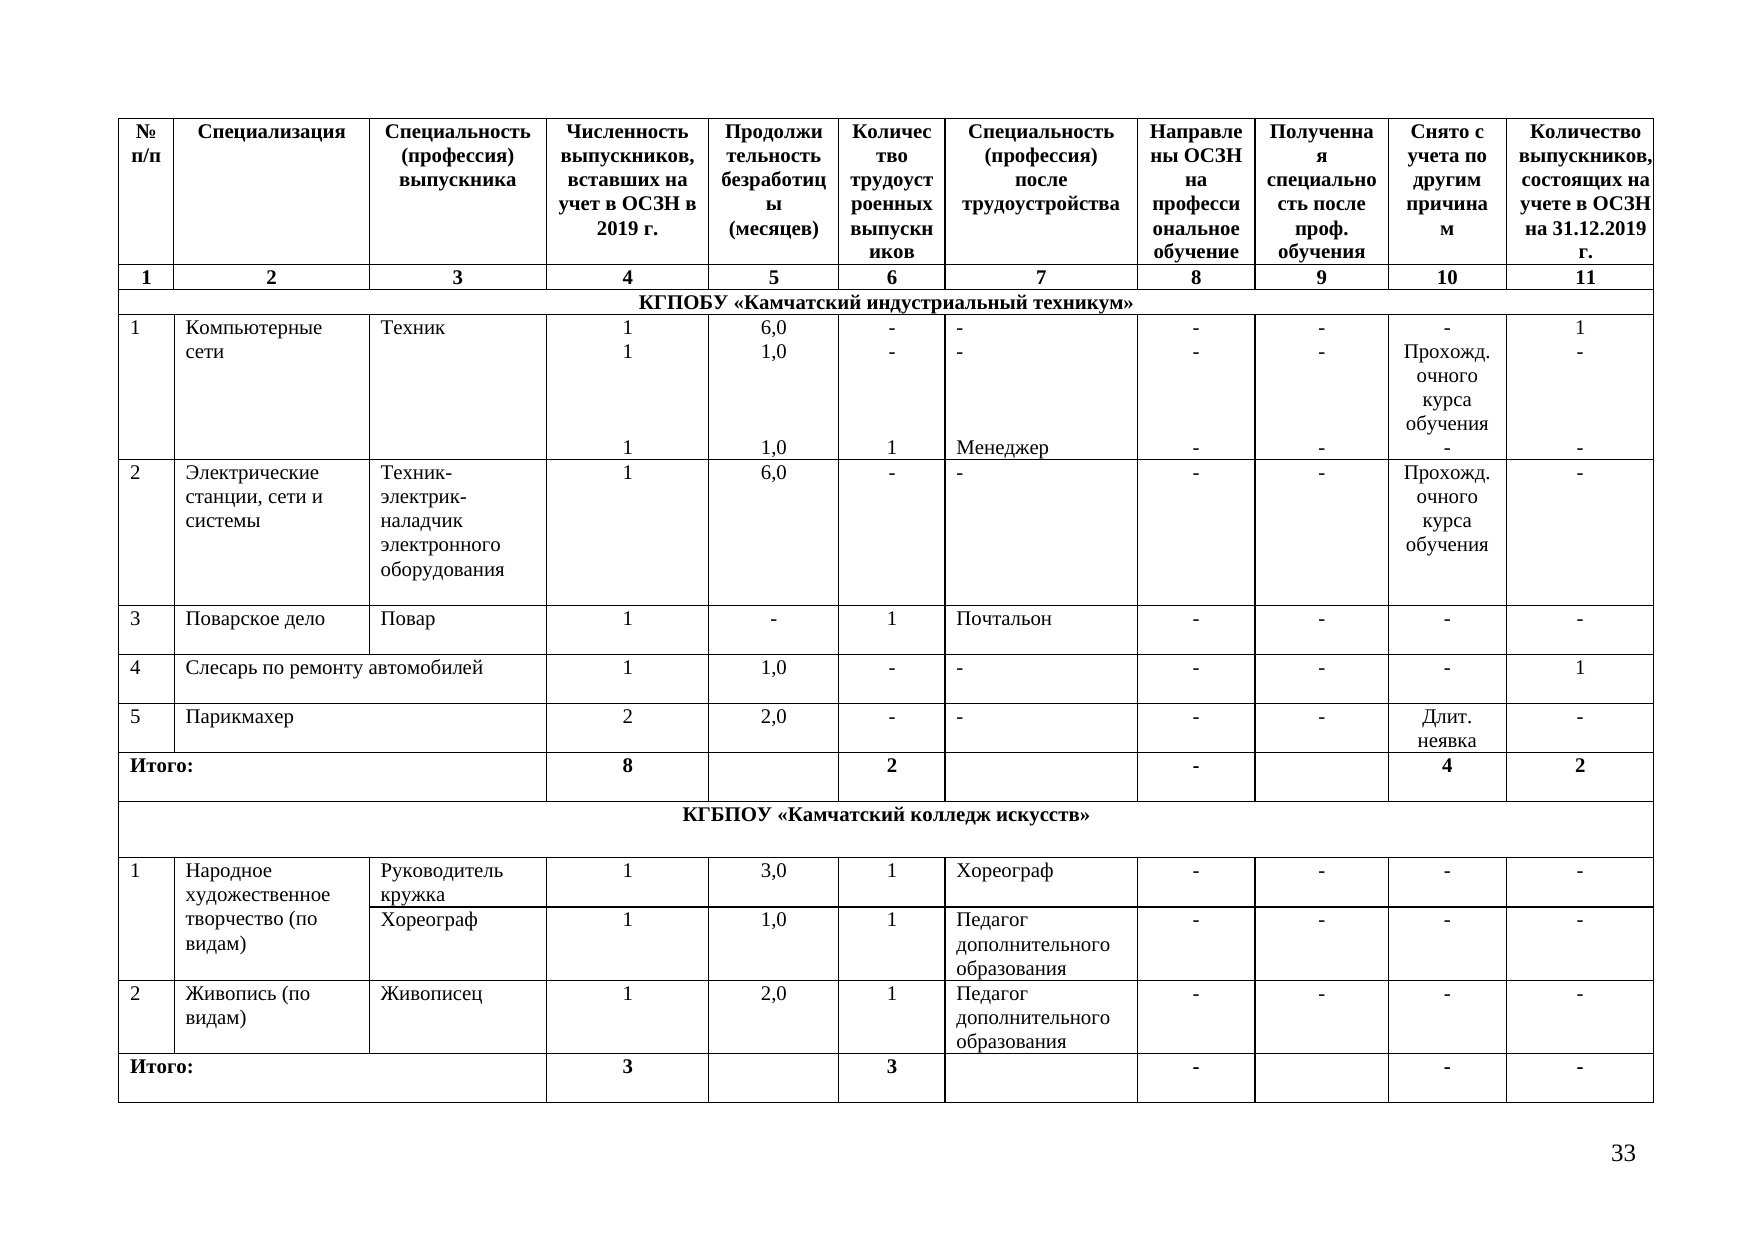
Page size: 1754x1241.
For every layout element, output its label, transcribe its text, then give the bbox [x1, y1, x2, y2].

table_cell 1 [119, 315, 174, 459]
table_cell Руководитель кружка [370, 858, 546, 906]
table_cell 7 [946, 265, 1137, 289]
table_cell - [1138, 460, 1254, 604]
table_cell - [1138, 858, 1254, 906]
table_cell КГПОБУ «Камчатский индустриальный техникум» [119, 290, 1653, 314]
table_cell - [1507, 908, 1653, 979]
table_cell - [1507, 704, 1653, 752]
table_header Продолжительность безработицы (месяцев) [709, 119, 838, 263]
table_cell [709, 753, 838, 801]
table_header Количество выпускников, состоящих на учете в ОСЗН на 31.12.2019 г. [1507, 119, 1653, 263]
table_cell - [1389, 606, 1506, 654]
table_cell Педагог дополнительного образования [946, 981, 1137, 1053]
table_cell 1 [1507, 655, 1653, 703]
table_cell 2 [839, 753, 944, 801]
table_cell 1 [547, 908, 708, 979]
table_cell Электрические станции, сети и системы [175, 460, 369, 604]
table_cell - [1138, 655, 1254, 703]
table_cell - [1138, 1054, 1254, 1102]
table_cell 6 [839, 265, 944, 289]
table_cell 1 1 1 [547, 315, 708, 459]
table_cell - [839, 655, 944, 703]
table_cell Живопись (по видам) [175, 981, 369, 1053]
table_cell 3 [547, 1054, 708, 1102]
table_header Направлены ОСЗН на профессиональное обучение [1138, 119, 1254, 263]
table_cell - [946, 704, 1137, 752]
table_cell - [1389, 1054, 1506, 1102]
table_cell Повар [370, 606, 546, 654]
table_cell - [1256, 655, 1388, 703]
table_header Специальность (профессия) выпускника [370, 119, 546, 263]
table_cell 4 [547, 265, 708, 289]
table_cell [1256, 1054, 1388, 1102]
table_header Специализация [174, 119, 369, 263]
table_cell [709, 1054, 838, 1102]
table_cell Хореограф [946, 858, 1137, 906]
table_header Специальность (профессия) после трудоустройства [946, 119, 1137, 263]
table_cell - [1256, 704, 1388, 752]
table_cell - [839, 704, 944, 752]
table_cell 2 [174, 265, 369, 289]
table_cell Народное художественное творчество (по видам) [175, 858, 369, 979]
table_cell 10 [1389, 265, 1506, 289]
table_cell 11 [1507, 265, 1653, 289]
table_cell 2 [119, 460, 174, 604]
table_cell 1 [547, 606, 708, 654]
table_cell Поварское дело [175, 606, 369, 654]
table_cell 2 [1507, 753, 1653, 801]
table_header Снято с учета по другим причинам [1389, 119, 1506, 263]
table_cell [1256, 753, 1388, 801]
table_cell - [1507, 1054, 1653, 1102]
table_cell Слесарь по ремонту автомобилей [175, 655, 546, 703]
table_cell 1 [547, 858, 708, 906]
table_cell 2 [547, 704, 708, 752]
table_cell - [1256, 858, 1388, 906]
table_cell Техник [370, 315, 546, 459]
table_cell 5 [709, 265, 838, 289]
table_header Полученная специальность после проф. обучения [1256, 119, 1388, 263]
table_cell Техник-электрик-наладчик электронного оборудования [370, 460, 546, 604]
table_cell 4 [1389, 753, 1506, 801]
table_cell КГБПОУ «Камчатский колледж искусств» [119, 802, 1653, 857]
table_cell Почтальон [946, 606, 1137, 654]
table_cell [946, 753, 1137, 801]
table_cell Итого: [119, 753, 546, 801]
table_cell 5 [119, 704, 174, 752]
table_cell 1 [547, 460, 708, 604]
table_cell [946, 1054, 1137, 1102]
table_cell - Прохожд.очного курса обучения - [1389, 315, 1506, 459]
table_cell 1,0 [709, 655, 838, 703]
table_cell Прохожд.очного курса обучения [1389, 460, 1506, 604]
table_cell - [1507, 981, 1653, 1053]
table_cell - [1389, 655, 1506, 703]
table_cell - [1507, 858, 1653, 906]
table_cell - [1389, 858, 1506, 906]
table_cell 1 - - [1507, 315, 1653, 459]
table_cell - - Менеджер [946, 315, 1137, 459]
table_cell - - - [1138, 315, 1254, 459]
table_cell - [1138, 606, 1254, 654]
table_cell - [946, 655, 1137, 703]
table_cell Живописец [370, 981, 546, 1053]
table_cell - [946, 460, 1137, 604]
table_cell - - 1 [839, 315, 944, 459]
table_cell 2,0 [709, 704, 838, 752]
table_cell 6,0 [709, 460, 838, 604]
table_cell - [1507, 606, 1653, 654]
table_cell - [1256, 981, 1388, 1053]
table_cell 3 [370, 265, 546, 289]
table_cell Педагог дополнительного образования [946, 908, 1137, 979]
table_cell - - - [1256, 315, 1388, 459]
table_cell - [709, 606, 838, 654]
table_cell Длит. неявка [1389, 704, 1506, 752]
table_cell - [1389, 981, 1506, 1053]
table_cell - [1507, 460, 1653, 604]
table_cell 2 [119, 981, 174, 1053]
table_cell - [1138, 753, 1254, 801]
table_cell 1 [839, 981, 944, 1053]
table_cell 4 [119, 655, 174, 703]
table_cell Хореограф [370, 908, 546, 979]
table_cell 3 [839, 1054, 944, 1102]
table_cell - [1256, 606, 1388, 654]
table_cell Итого: [119, 1054, 546, 1102]
table_cell 8 [1138, 265, 1254, 289]
table_cell 1 [839, 858, 944, 906]
table_cell Парикмахер [175, 704, 546, 752]
table_cell 8 [547, 753, 708, 801]
table_cell - [839, 460, 944, 604]
table_cell - [1138, 908, 1254, 979]
table_cell 1 [119, 265, 173, 289]
table_header № п/п [119, 119, 173, 263]
table_cell - [1138, 981, 1254, 1053]
table_cell 1 [839, 908, 944, 979]
table_header Численность выпускников, вставших на учет в ОСЗН в 2019 г. [547, 119, 708, 263]
table_cell Компьютерные сети [175, 315, 369, 459]
table_cell - [1256, 908, 1388, 979]
table_cell 6,0 1,0 1,0 [709, 315, 838, 459]
table_cell - [1256, 460, 1388, 604]
table_cell 1 [119, 858, 174, 979]
table_cell 9 [1256, 265, 1388, 289]
table_cell 1 [839, 606, 944, 654]
table_cell - [1389, 908, 1506, 979]
table_header Количество трудоустроенных выпускников [839, 119, 944, 263]
table_cell 1,0 [709, 908, 838, 979]
table_cell 1 [547, 655, 708, 703]
table_cell 3 [119, 606, 174, 654]
table_cell 1 [547, 981, 708, 1053]
table_cell 3,0 [709, 858, 838, 906]
table_cell 2,0 [709, 981, 838, 1053]
table_cell - [1138, 704, 1254, 752]
